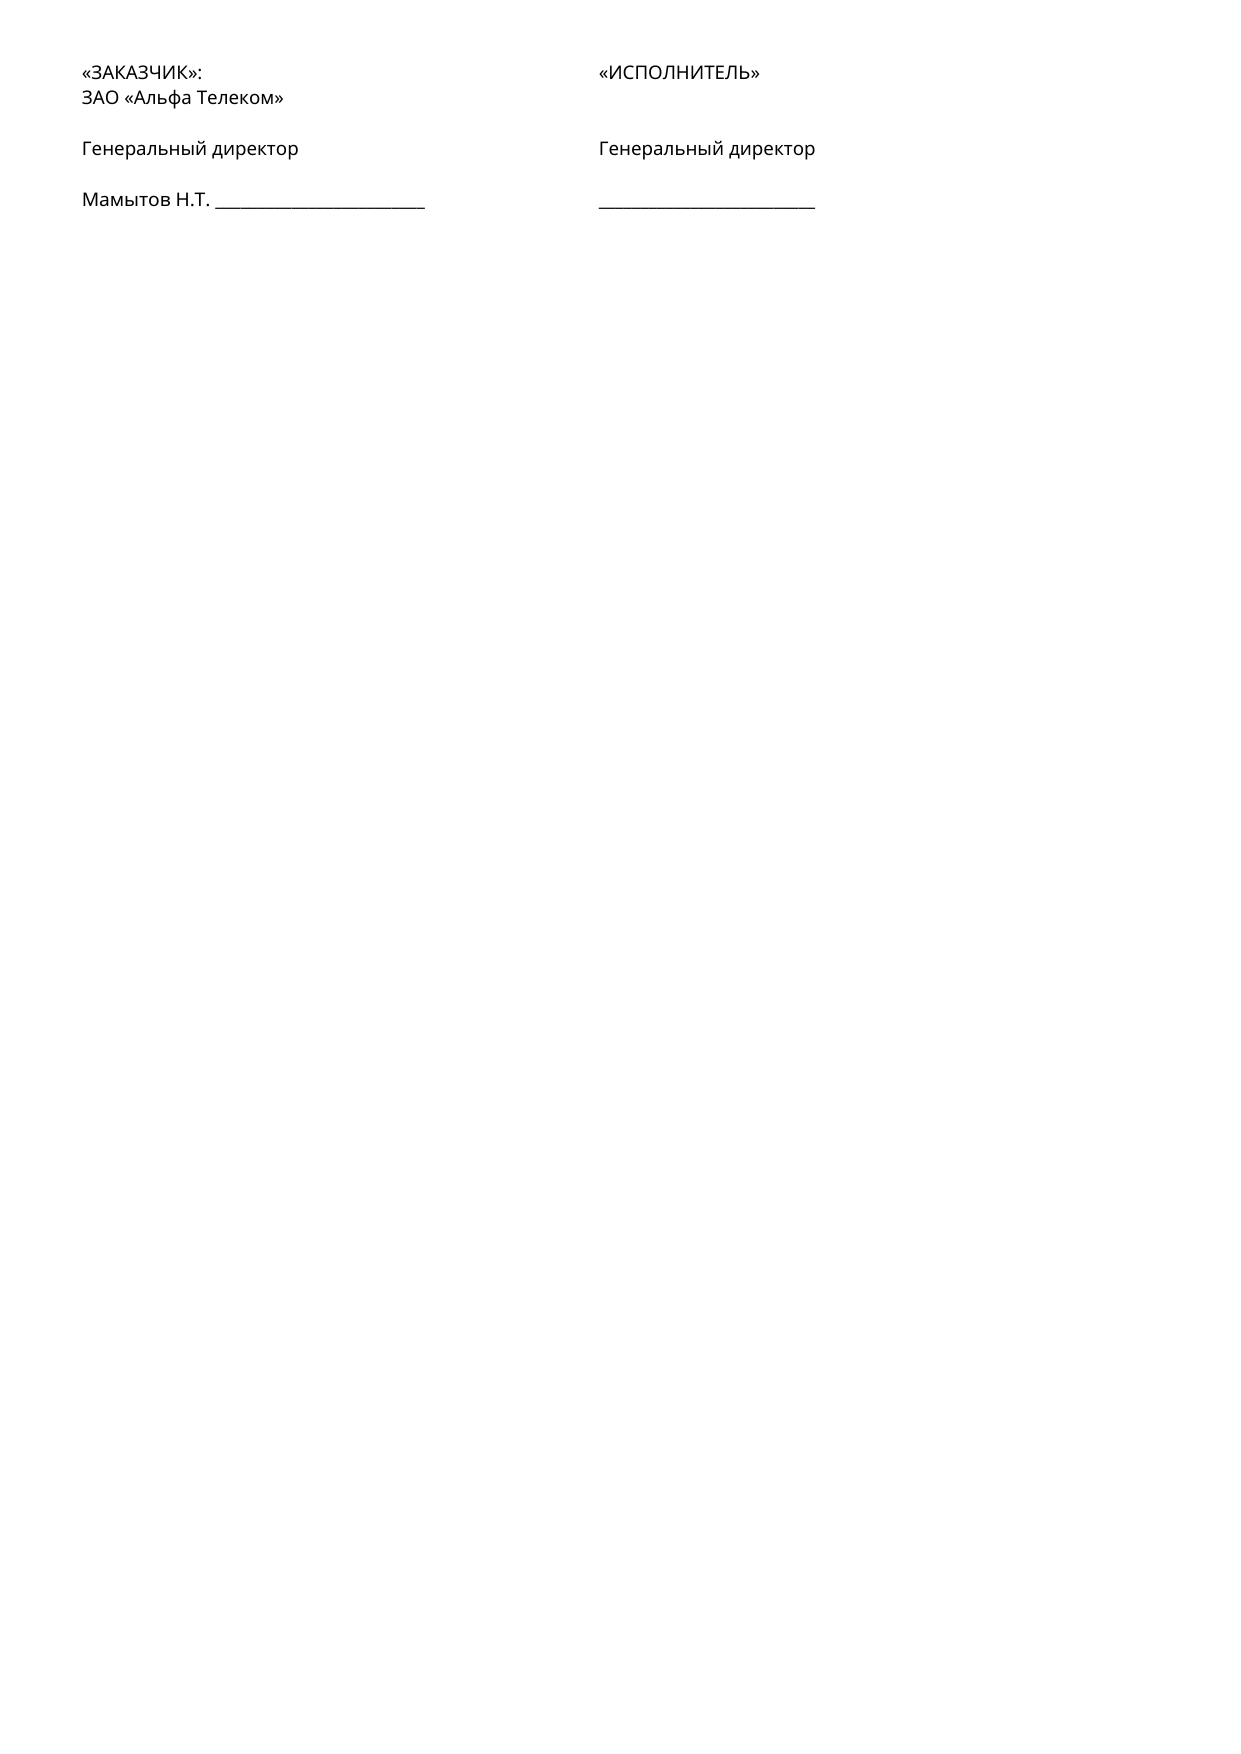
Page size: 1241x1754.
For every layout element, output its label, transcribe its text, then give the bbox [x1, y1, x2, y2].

table_header «ИСПОЛНИТЕЛЬ» Генеральный директор __________________________ [587, 59, 1119, 233]
table_header «ЗАКАЗЧИК»: ЗАО «Альфа Телеком» Генеральный директор Мамытов Н.Т. _________________________ [70, 59, 587, 233]
